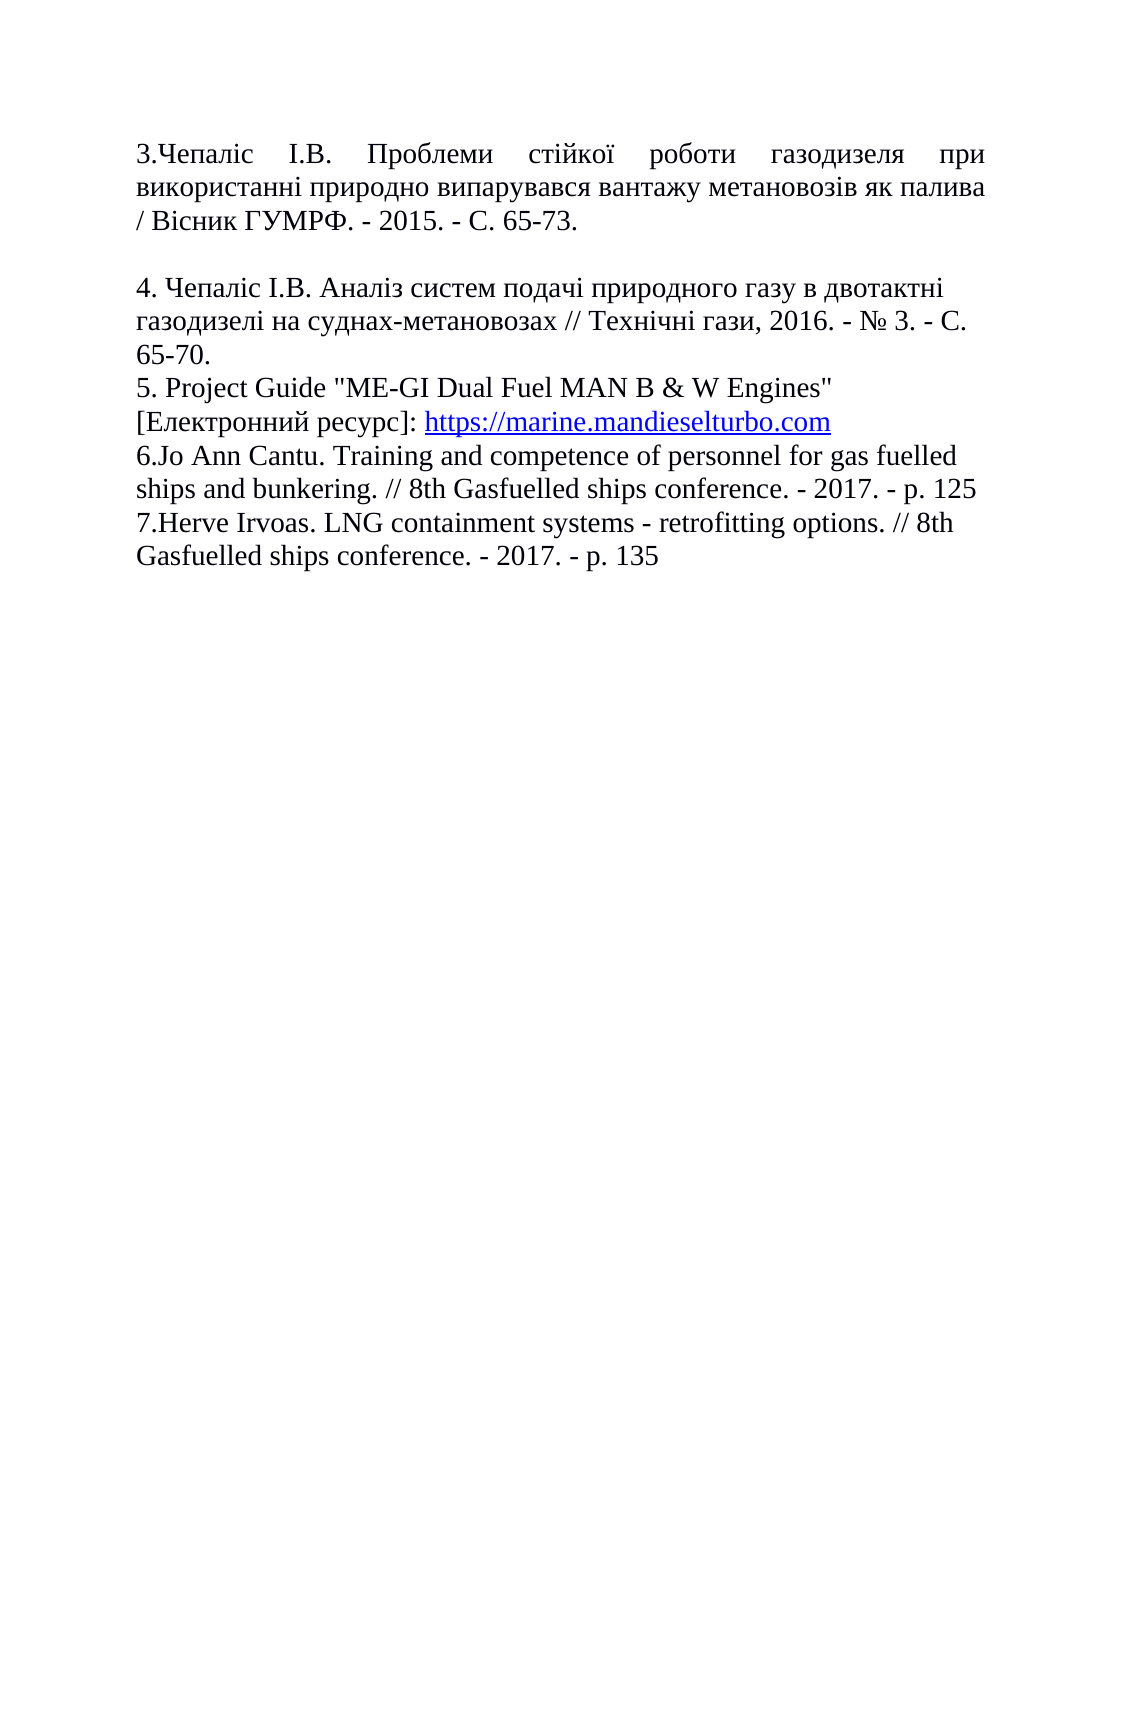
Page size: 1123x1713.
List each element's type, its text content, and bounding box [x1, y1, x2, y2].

text 4. Чепаліс І.В. Аналіз систем подачі природного газу в двотактні газодизелі на суднах-метановозах // Технічні гази, 2016. - № 3. - С. 65-70. [136, 270, 986, 371]
text 3.Чепаліс І.В. Проблеми стійкої роботи газодизеля при використанні природно випарувався вантажу метановозів як палива / Вісник ГУМРФ. - 2015. - С. 65-73. [136, 136, 986, 236]
text 6.Jo Ann Cantu. Training and competence of personnel for gas fuelled ships and bunkering. // 8th Gasfuelled ships conference. - 2017. - p. 125 [136, 438, 986, 505]
text 5. Project Guide "ME-GI Dual Fuel MAN B & W Engines" [Електронний ресурс]: https://marine.mandieselturbo.com [136, 371, 986, 438]
text 7.Herve Irvoas. LNG containment systems - retrofitting options. // 8th Gasfuelled ships conference. - 2017. - p. 135 [136, 505, 986, 572]
